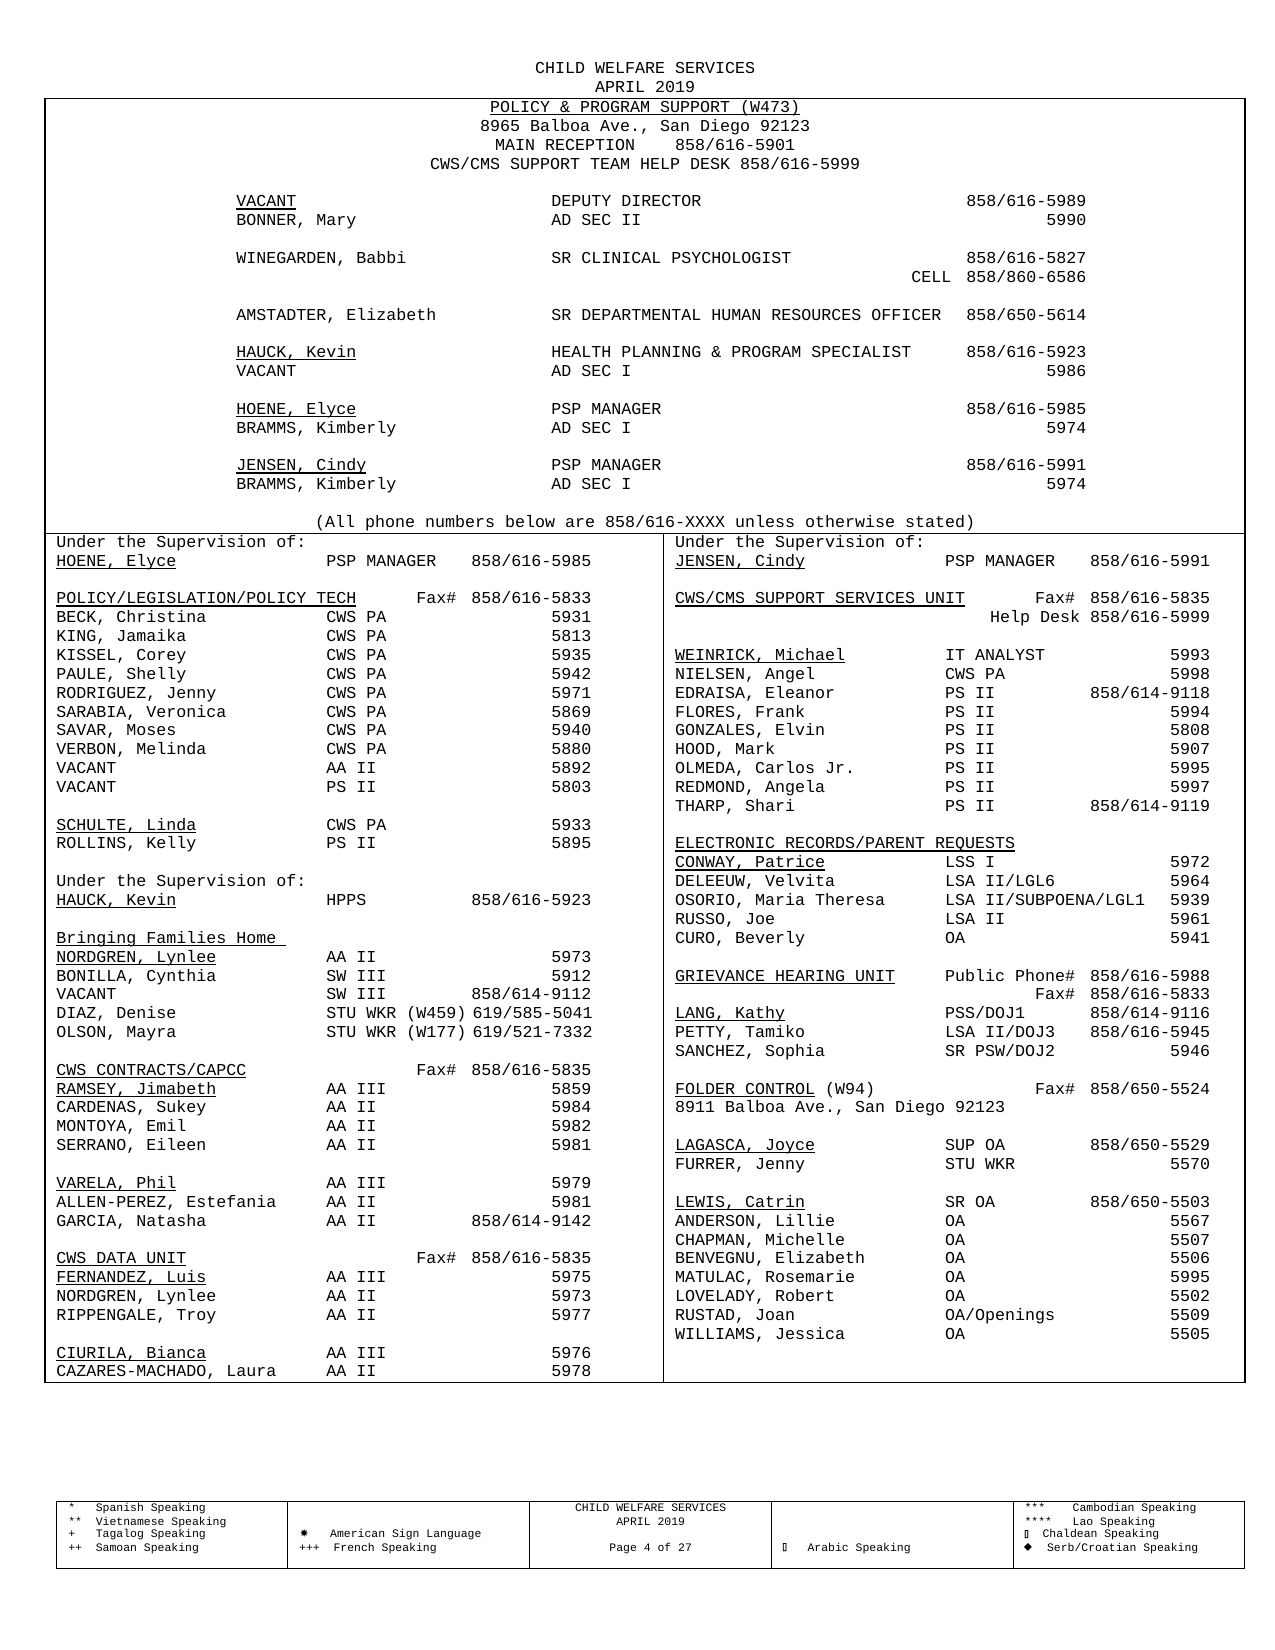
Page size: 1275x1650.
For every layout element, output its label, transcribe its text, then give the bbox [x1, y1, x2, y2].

table_cell Under the Supervision of: JENSEN, Cindy PSP MANAGER 858/616-5991 CWS/CMS SUPPORT SERVICES UNIT Fax# 858/616-5835 Help Desk 858/616-5999 WEINRICK, Michael IT ANALYST 5993 NIELSEN, Angel CWS PA 5998 EDRAISA, Eleanor PS II 858/614-9118 FLORES, Frank PS II 5994 GONZALES, Elvin PS II 5808 HOOD, Mark PS II 5907 OLMEDA, Carlos Jr. PS II 5995 REDMOND, Angela PS II 5997 THARP, Shari PS II 858/614-9119 ELECTRONIC RECORDS/PARENT REQUESTS CONWAY, Patrice LSS I 5972 DELEEUW, Velvita LSA II/LGL6 5964 OSORIO, Maria Theresa LSA II/SUBPOENA/LGL1 5939 RUSSO, Joe LSA II 5961 CURO, Beverly OA 5941 GRIEVANCE HEARING UNIT Public Phone# 858/616-5988 Fax# 858/616-5833 LANG, Kathy PSS/DOJ1 858/614-9116 PETTY, Tamiko LSA II/DOJ3 858/616-5945 SANCHEZ, Sophia SR PSW/DOJ2 5946 FOLDER CONTROL (W94) Fax# 858/650-5524 8911 Balboa Ave., San Diego 92123 LAGASCA, Joyce SUP OA 858/650-5529 FURRER, Jenny STU WKR 5570 LEWIS, Catrin SR OA 858/650-5503 ANDERSON, Lillie OA 5567 CHAPMAN, Michelle OA 5507 BENVEGNU, Elizabeth OA 5506 MATULAC, Rosemarie OA 5995 LOVELADY, Robert OA 5502 RUSTAD, Joan OA/Openings 5509 WILLIAMS, Jessica OA 5505 [664, 534, 1244, 1382]
table_cell Under the Supervision of: HOENE, Elyce PSP MANAGER 858/616-5985 POLICY/LEGISLATION/POLICY TECH Fax# 858/616-5833 BECK, Christina CWS PA 5931 KING, Jamaika CWS PA 5813 KISSEL, Corey CWS PA 5935 PAULE, Shelly CWS PA 5942 RODRIGUEZ, Jenny CWS PA 5971 SARABIA, Veronica CWS PA 5869 SAVAR, Moses CWS PA 5940 VERBON, Melinda CWS PA 5880 VACANT AA II 5892 VACANT PS II 5803 SCHULTE, Linda CWS PA 5933 ROLLINS, Kelly PS II 5895 Under the Supervision of: HAUCK, Kevin HPPS 858/616-5923 Bringing Families Home NORDGREN, Lynlee AA II 5973 BONILLA, Cynthia SW III 5912 VACANT SW III 858/614-9112 DIAZ, Denise STU WKR (W459) 619/585-5041 OLSON, Mayra STU WKR (W177) 619/521-7332 CWS CONTRACTS/CAPCC Fax# 858/616-5835 RAMSEY, Jimabeth AA III 5859 CARDENAS, Sukey AA II 5984 MONTOYA, Emil AA II 5982 SERRANO, Eileen AA II 5981 VARELA, Phil AA III 5979 ALLEN-PEREZ, Estefania AA II 5981 GARCIA, Natasha AA II 858/614-9142 CWS DATA UNIT Fax# 858/616-5835 FERNANDEZ, Luis AA III 5975 NORDGREN, Lynlee AA II 5973 RIPPENGALE, Troy AA II 5977 CIURILA, Bianca AA III 5976 CAZARES-MACHADO, Laura AA II 5978 [46, 534, 663, 1382]
table_header POLICY & PROGRAM SUPPORT (W473) 8965 Balboa Ave., San Diego 92123 MAIN RECEPTION 858/616-5901 CWS/CMS SUPPORT TEAM HELP DESK 858/616-5999 VACANT DEPUTY DIRECTOR 858/616-5989 BONNER, Mary AD SEC II 5990 WINEGARDEN, Babbi SR CLINICAL PSYCHOLOGIST 858/616-5827 CELL 858/860-6586 AMSTADTER, Elizabeth SR DEPARTMENTAL HUMAN RESOURCES OFFICER 858/650-5614 HAUCK, Kevin HEALTH PLANNING & PROGRAM SPECIALIST 858/616-5923 VACANT AD SEC I 5986 HOENE, Elyce PSP MANAGER 858/616-5985 BRAMMS, Kimberly AD SEC I 5974 JENSEN, Cindy PSP MANAGER 858/616-5991 BRAMMS, Kimberly AD SEC I 5974 (All phone numbers below are 858/616-XXXX unless otherwise stated) [46, 99, 1244, 532]
